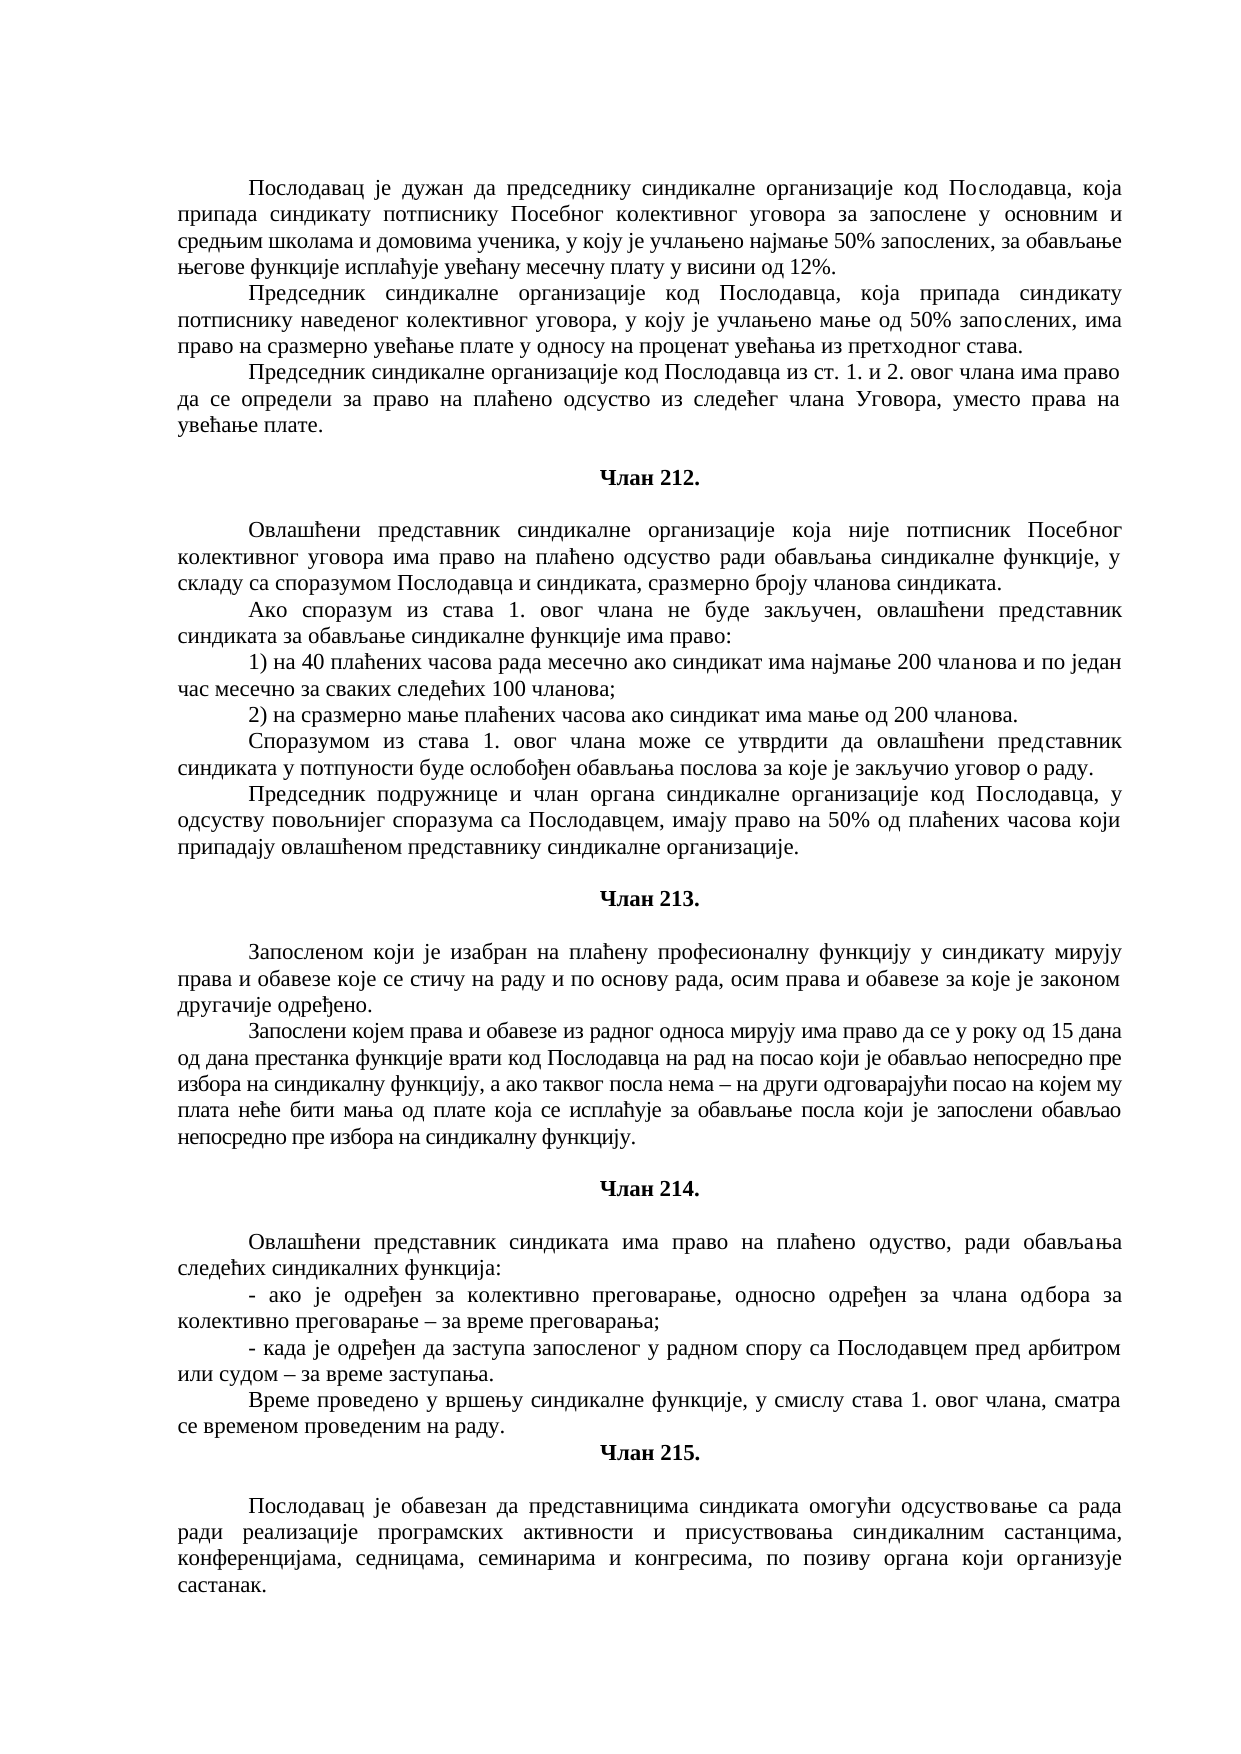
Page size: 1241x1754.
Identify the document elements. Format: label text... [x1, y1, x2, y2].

text Члан 215. [177, 1439, 1122, 1465]
text Запослени којем права и обавезе из радног односа мирују има право да се у року од 15 дана од дана престанка функције врати код Послодавца на рад на посао који је обављао непосредно пре избора на синдикалну функцију, а ако таквог посла нема – на други одговарајући посао на којем му плата неће бити мања од плате која се исплаћује за обављање посла који је запослени обављао непосредно пре избора на синдикалну функцију. [177, 1017, 1122, 1149]
text Члан 213. [177, 886, 1122, 912]
text Председник синдикалне организације код Послодавца, која припада синдикату потписнику наведеног колективног уговора, у коју је учлањено мање од 50% запослених, има право на сразмерно увећање плате у односу на проценат увећања из претходног става. [177, 279, 1122, 358]
text Време проведено у вршењу синдикалне функције, у смислу става 1. овог члана, сматра се временом проведеним на раду. [177, 1386, 1122, 1439]
text - ако је одређен за колективно преговарање, односно одређен за члана одбора за колективно преговарање – за време преговарања; [177, 1281, 1122, 1333]
text Овлашћени представник синдиката има право на плаћено одуство, ради обављања следећих синдикалних функција: [177, 1228, 1122, 1281]
text 2) на сразмерно мање плаћених часова ако синдикат има мање од 200 чланова. [177, 701, 1122, 727]
text Споразумом из става 1. овог члана може се утврдити да овлашћени представник синдиката у потпуности буде ослобођен обављања послова за које је закључио уговор о раду. [177, 727, 1122, 780]
text Овлашћени представник синдикалне организације која није потписник Посебног колективног уговора има право на плаћено одсуство ради обављања синдикалне функције, у складу са споразумом Послодавца и синдиката, сразмерно броју чланова синдиката. [177, 517, 1122, 596]
text Послодавац је дужан да председнику синдикалне организације код Послодавца, која припада синдикату потписнику Посебног колективног уговора за запослене у основним и средњим школама и домовима ученика, у коју је учлањено најмање 50% запослених, за обављање његове функције исплаћује увећану месечну плату у висини од 12%. [177, 174, 1122, 279]
text - када је одређен да заступа запосленог у радном спору са Послодавцем пред арбитром или судом – за време заступања. [177, 1333, 1122, 1386]
text Председник синдикалне организације код Послодавца из ст. 1. и 2. овог члана има право да се определи за право на плаћено одсуство из следећег члана Уговора, уместо права на увећање плате. [177, 358, 1122, 437]
text 1) на 40 плаћених часова рада месечно ако синдикат има најмање 200 чланова и по један час месечно за сваких следећих 100 чланова; [177, 648, 1122, 701]
text Председник подружнице и члан органа синдикалне организације код Послодавца, у одсуству повољнијег споразума са Послодавцем, имају право на 50% од плаћених часова који припадају овлашћеном представнику синдикалне организације. [177, 780, 1122, 859]
text Запосленом који је изабран на плаћену професионалну функцију у синдикату мирују права и обавезе које се стичу на раду и по основу рада, осим права и обавезе за које је законом другачије одређено. [177, 938, 1122, 1017]
text Послодавац је обавезан да представницима синдиката омогући одсуствовање са рада ради реализације програмских активности и присуствовања синдикалним састанцима, конференцијама, седницама, семинарима и конгресима, по позиву органа који организује састанак. [177, 1492, 1122, 1597]
text Члан 214. [177, 1175, 1122, 1202]
text Члан 212. [177, 464, 1122, 490]
text Ако споразум из става 1. овог члана не буде закључен, овлашћени представник синдиката за обављање синдикалне функције има право: [177, 596, 1122, 648]
